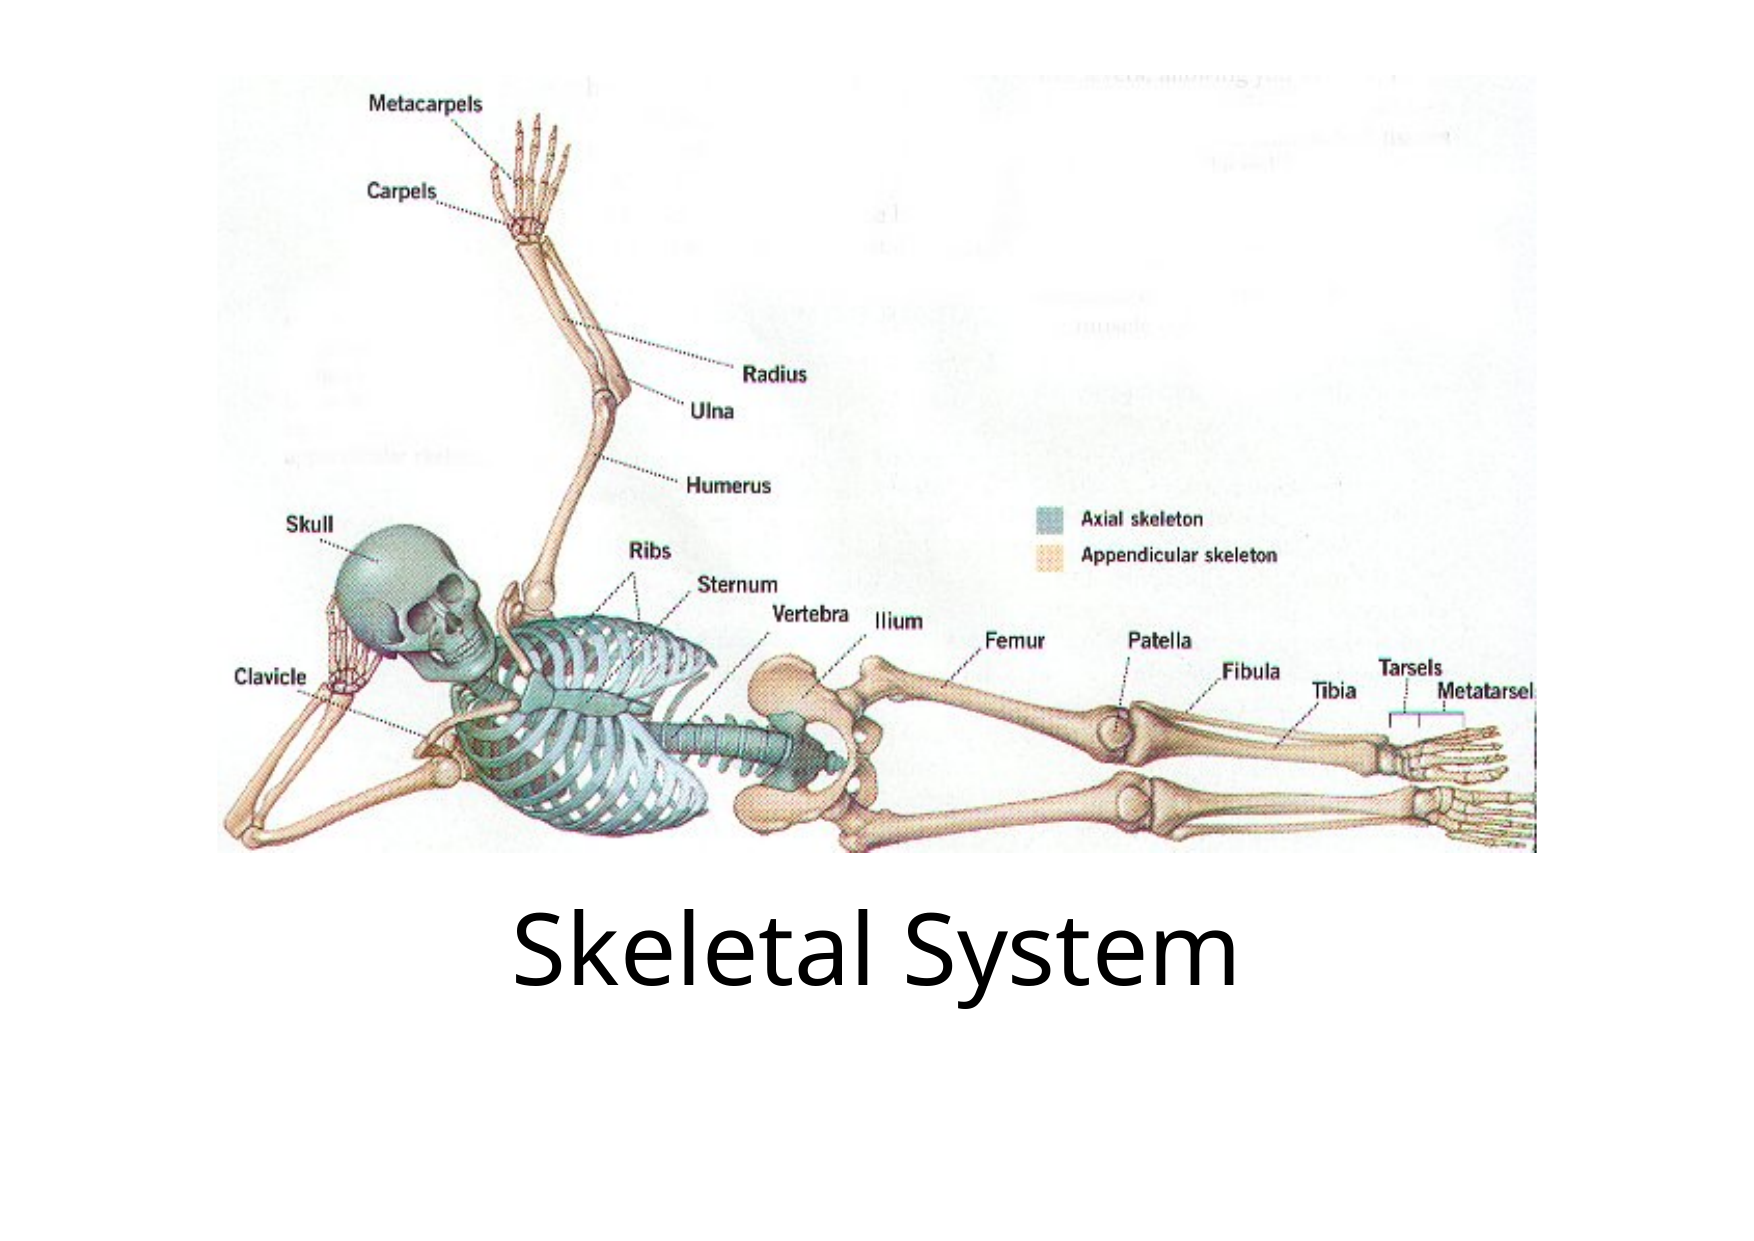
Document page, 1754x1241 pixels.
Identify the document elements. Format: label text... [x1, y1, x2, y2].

text Skeletal System [75, 878, 1679, 1014]
picture [217, 75, 1537, 853]
